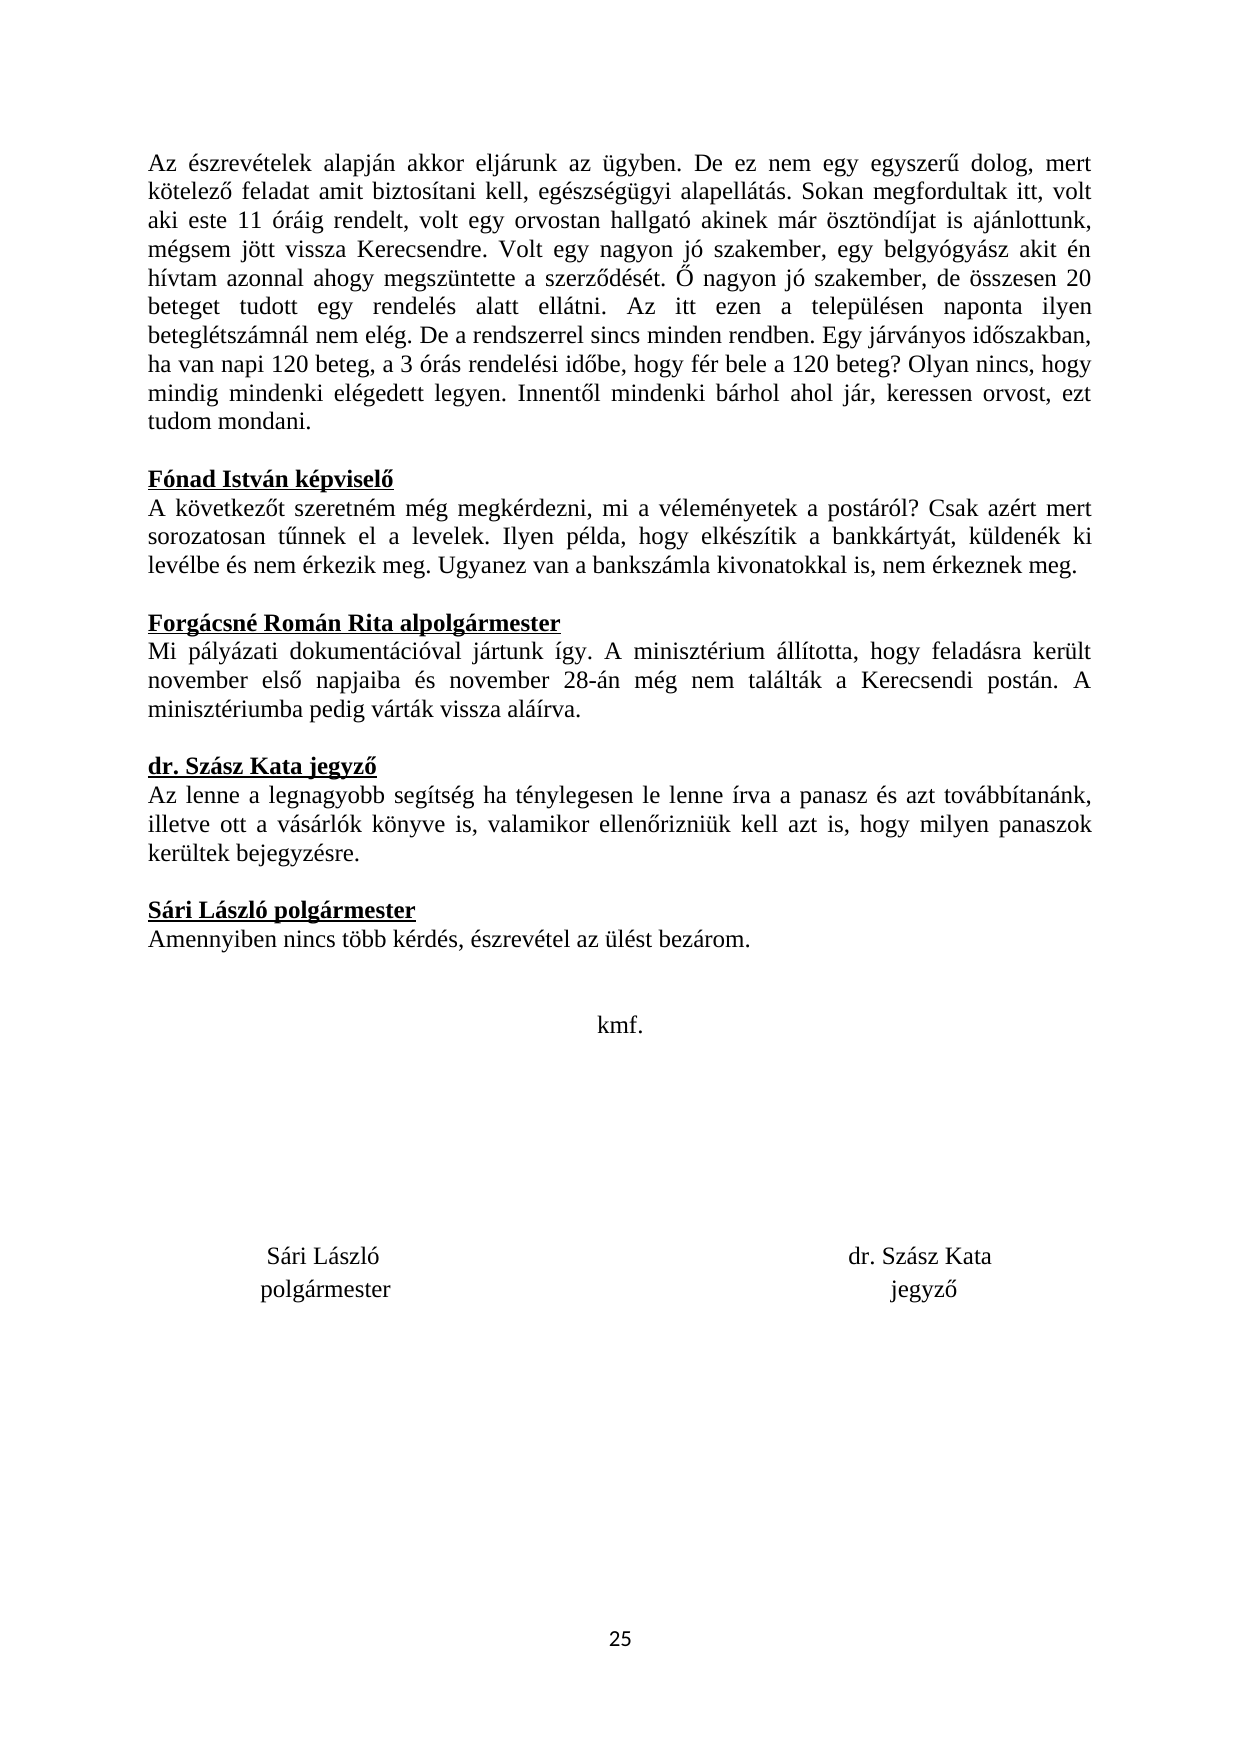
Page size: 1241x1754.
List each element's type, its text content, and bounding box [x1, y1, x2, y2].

text Amennyiben nincs több kérdés, észrevétel az ülést bezárom. [148, 924, 1093, 953]
text Az lenne a legnagyobb segítség ha ténylegesen le lenne írva a panasz és azt továbbítanánk, illetve ott a vásárlók könyve is, valamikor ellenőrizniük kell azt is, hogy milyen panaszok kerültek bejegyzésre. [148, 780, 1093, 866]
text dr. Szász Kata jegyző [148, 751, 1093, 780]
text Sári László dr. Szász Kata [148, 1241, 1093, 1270]
text Forgácsné Román Rita alpolgármester [148, 608, 1093, 636]
text polgármester jegyző [148, 1274, 1093, 1303]
text Az észrevételek alapján akkor eljárunk az ügyben. De ez nem egy egyszerű dolog, mert kötelező feladat amit biztosítani kell, egészségügyi alapellátás. Sokan megfordultak itt, volt aki este 11 óráig rendelt, volt egy orvostan hallgató akinek már ösztöndíjat is ajánlottunk, mégsem jött vissza Kerecsendre. Volt egy nagyon jó szakember, egy belgyógyász akit én hívtam azonnal ahogy megszüntette a szerződését. Ő nagyon jó szakember, de összesen 20 beteget tudott egy rendelés alatt ellátni. Az itt ezen a településen naponta ilyen beteglétszámnál nem elég. De a rendszerrel sincs minden rendben. Egy járványos időszakban, ha van napi 120 beteg, a 3 órás rendelési időbe, hogy fér bele a 120 beteg? Olyan nincs, hogy mindig mindenki elégedett legyen. Innentől mindenki bárhol ahol jár, keressen orvost, ezt tudom mondani. [148, 148, 1093, 435]
text Fónad István képviselő [148, 464, 1093, 493]
text Mi pályázati dokumentációval jártunk így. A minisztérium állította, hogy feladásra került november első napjaiba és november 28-án még nem találták a Kerecsendi postán. A minisztériumba pedig várták vissza aláírva. [148, 636, 1093, 723]
text Sári László polgármester [148, 895, 1093, 924]
text kmf. [148, 1010, 1093, 1039]
text A következőt szeretném még megkérdezni, mi a véleményetek a postáról? Csak azért mert sorozatosan tűnnek el a levelek. Ilyen példa, hogy elkészítik a bankkártyát, küldenék ki levélbe és nem érkezik meg. Ugyanez van a bankszámla kivonatokkal is, nem érkeznek meg. [148, 493, 1093, 579]
